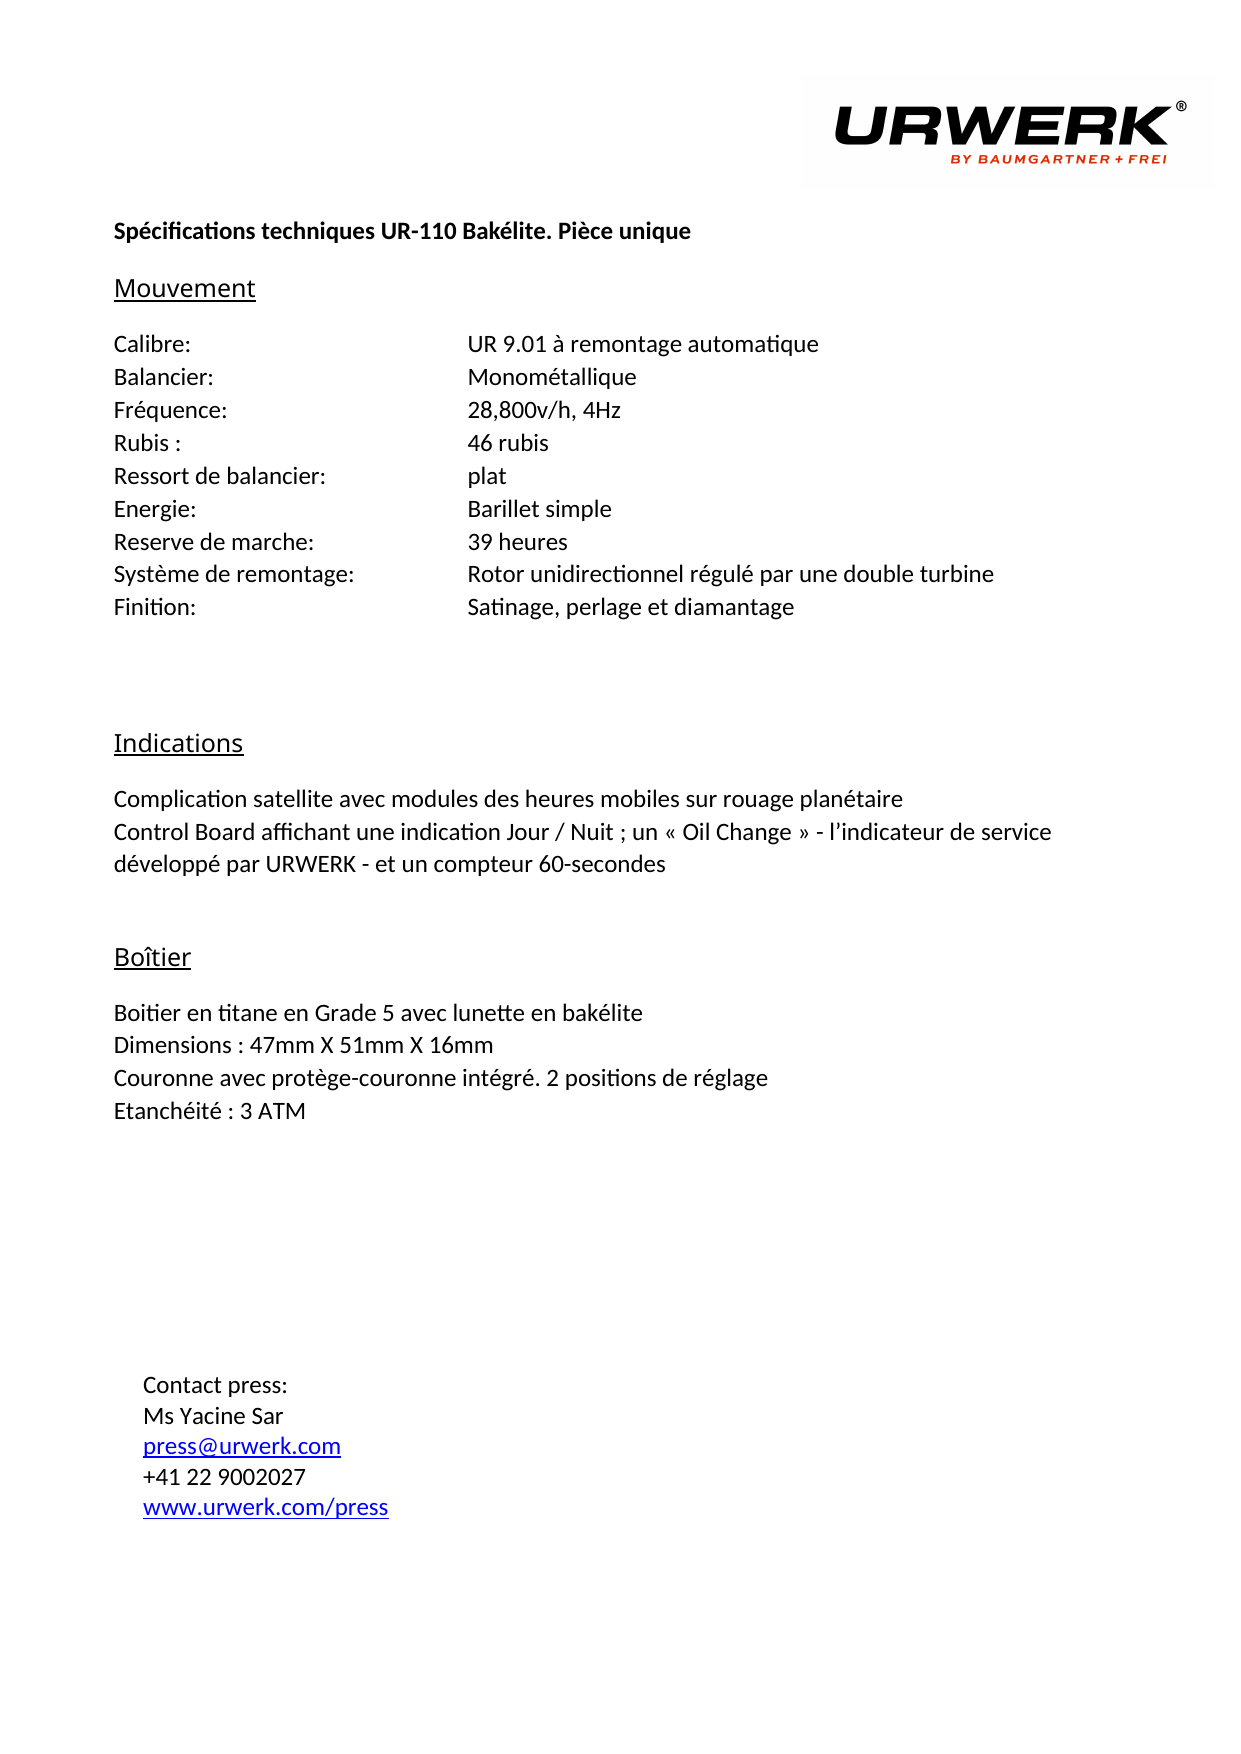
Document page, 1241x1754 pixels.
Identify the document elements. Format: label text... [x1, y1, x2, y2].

subtitle Boîtier [113, 939, 1147, 973]
text +41 22 9002027 [143, 1461, 1088, 1492]
text Fréquence: 28,800v/h, 4Hz [113, 394, 1147, 424]
text Boitier en titane en Grade 5 avec lunette en bakélite [113, 997, 1147, 1027]
text Rubis : 46 rubis [113, 427, 1147, 457]
text Complication satellite avec modules des heures mobiles sur rouage planétaire [113, 783, 1147, 813]
text Dimensions : 47mm X 51mm X 16mm [113, 1029, 1147, 1060]
text Ressort de balancier: plat [113, 460, 1147, 490]
text Couronne avec protège-couronne intégré. 2 positions de réglage Etanchéité : 3 ATM [113, 1062, 1147, 1126]
text Control Board affichant une indication Jour / Nuit ; un « Oil Change » - l’indicateur de service développé par URWERK - et un compteur 60-secondes [113, 816, 1147, 879]
text Système de remontage: Rotor unidirectionnel régulé par une double turbine [113, 558, 1147, 589]
picture [801, 75, 1215, 188]
subtitle Mouvement [113, 271, 1147, 305]
text press@urwerk.com [143, 1431, 1088, 1461]
text www.urwerk.com/press [143, 1492, 1088, 1522]
text Energie: Barillet simple [113, 493, 1147, 523]
subtitle Indications [113, 725, 1147, 759]
text Calibre: UR 9.01 à remontage automatique [113, 328, 1147, 359]
text Finition: Satinage, perlage et diamantage [113, 591, 1147, 622]
text Reserve de marche: 39 heures [113, 526, 1147, 556]
text Contact press: [143, 1369, 1088, 1400]
text Balancier: Monométallique [113, 361, 1147, 392]
subtitle Spécifications techniques UR-110 Bakélite. Pièce unique [113, 215, 1088, 246]
text Ms Yacine Sar [143, 1400, 1088, 1431]
